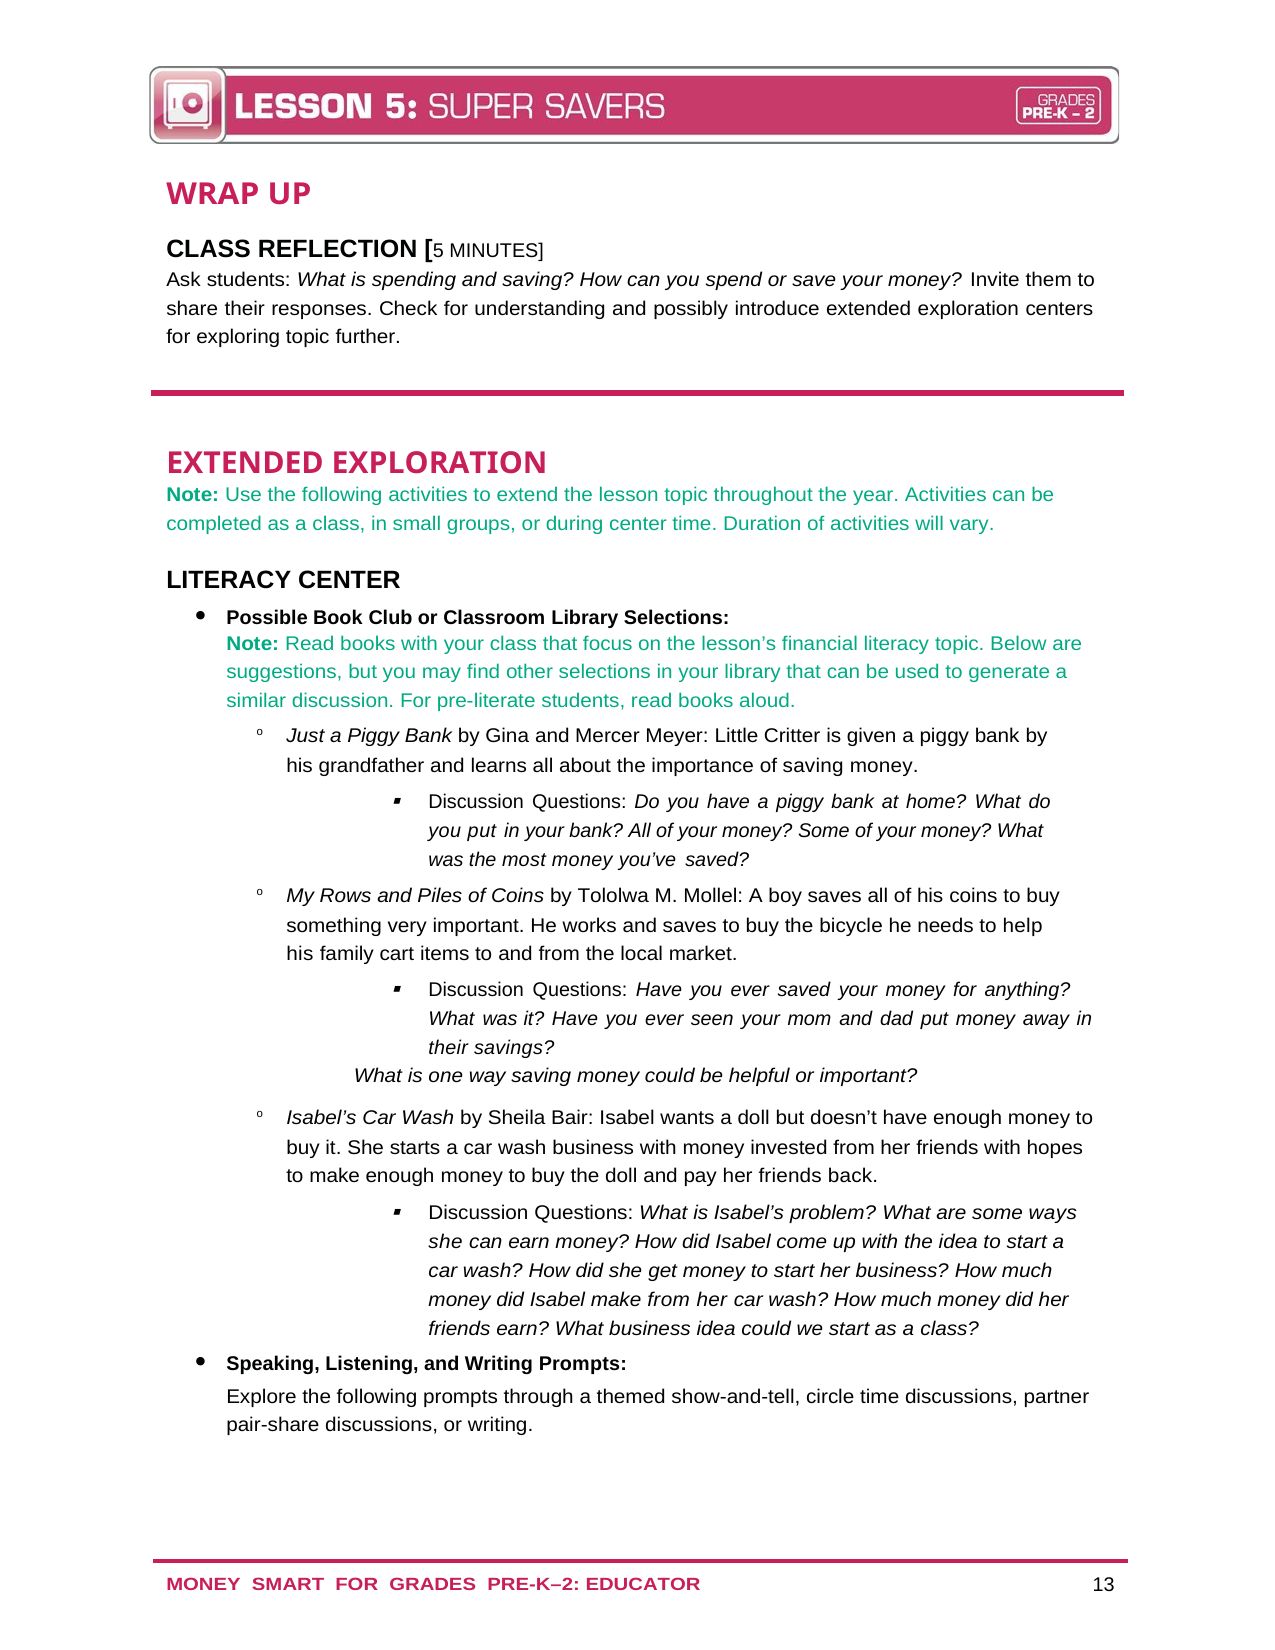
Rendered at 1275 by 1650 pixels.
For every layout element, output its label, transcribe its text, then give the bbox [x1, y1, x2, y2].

list My Rows and Piles of Coins by Tololwa M. Mollel: A boy saves all of his coins to buy something very important. He works and saves to buy the bicycle he needs to help his family cart items to and from the local market. [256, 884, 1072, 965]
text Explore the following prompts through a themed show-and-tell, circle time discussions, partner pair-share discussions, or writing. [226, 1385, 1094, 1436]
list Isabel’s Car Wash by Sheila Bair: Isabel wants a doll but doesn’t have enough money to buy it. She starts a car wash business with money invested from her friends with hopes to make enough money to buy the doll and pay her friends back. [256, 1106, 1103, 1187]
text Note: Read books with your class that focus on the lesson’s financial literacy topic. Below are suggestions, but you may find other selections in your library that can be used to generate a similar discussion. For pre-literate students, read books aloud. [226, 632, 1087, 711]
text Note: Use the following activities to extend the lesson topic throughout the year. Activities can be completed as a class, in small groups, or during center time. Duration of activities will vary. [166, 483, 1060, 535]
list Discussion Questions: Have you ever saved your money for anything? What was it? Have you ever seen your mom and dad put money away in their savings? [391, 978, 1093, 1058]
subtitle EXTENDED EXPLORATION [166, 441, 1142, 482]
list Just a Piggy Bank by Gina and Mercer Meyer: Little Critter is given a piggy bank by his grandfather and learns all about the importance of saving money. [256, 724, 1078, 777]
picture [149, 66, 1120, 144]
subtitle Possible Book Club or Classroom Library Selections: [196, 606, 1142, 629]
text CLASS REFLECTION [5 MINUTES] [166, 233, 1142, 262]
text What is one way saving money could be helpful or important? [353, 1064, 1082, 1087]
text Ask students: What is spending and saving? How can you spend or save your money? Invite them to share their responses. Check for understanding and possibly introduce extended exploration centers for exploring topic further. [166, 268, 1095, 348]
subtitle Speaking, Listening, and Writing Prompts: [196, 1352, 1142, 1376]
list Discussion Questions: What is Isabel’s problem? What are some ways she can earn money? How did Isabel come up with the idea to start a car wash? How did she get money to start her business? How much money did Isabel make from her car wash? How much money did her friends earn? What business idea could we start as a class? [391, 1201, 1097, 1340]
list Discussion Questions: Do you have a piggy bank at home? What do you put in your bank? All of your money? Some of your money? What was the most money you’ve saved? [391, 790, 1082, 870]
text WRAP UP [166, 172, 1142, 213]
subtitle LITERACY CENTER [166, 565, 1142, 594]
